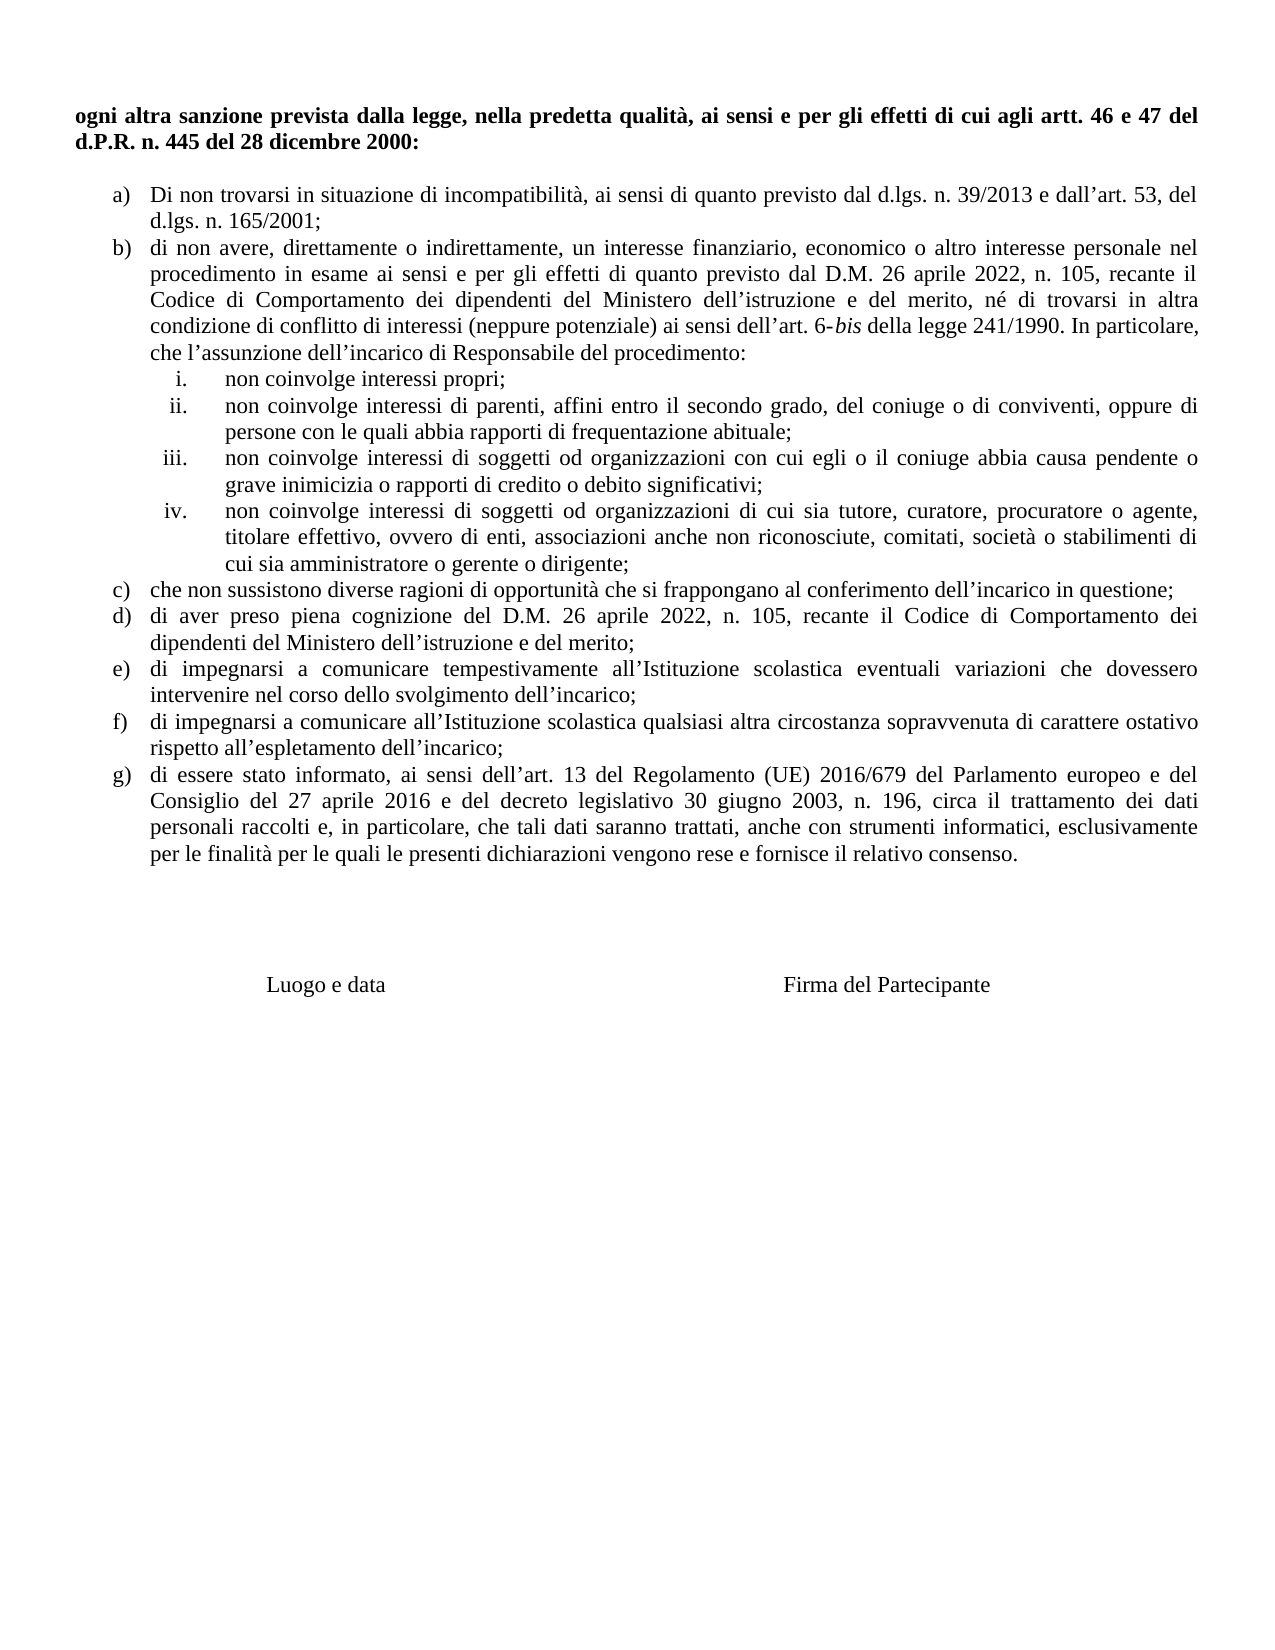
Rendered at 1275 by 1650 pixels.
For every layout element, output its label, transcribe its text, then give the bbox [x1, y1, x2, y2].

list di aver preso piena cognizione del D.M. 26 aprile 2022, n. 105, recante il Codice di Comportamento dei dipendenti del Ministero dell’istruzione e del merito; [112, 602, 1200, 655]
list di impegnarsi a comunicare all’Istituzione scolastica qualsiasi altra circostanza sopravvenuta di carattere ostativo rispetto all’espletamento dell’incarico; [112, 708, 1200, 761]
list di essere stato informato, ai sensi dell’art. 13 del Regolamento (UE) 2016/679 del Parlamento europeo e del Consiglio del 27 aprile 2016 e del decreto legislativo 30 giugno 2003, n. 196, circa il trattamento dei dati personali raccolti e, in particolare, che tali dati saranno trattati, anche con strumenti informatici, esclusivamente per le finalità per le quali le presenti dichiarazioni vengono rese e fornisce il relativo consenso. [112, 761, 1200, 866]
list Di non trovarsi in situazione di incompatibilità, ai sensi di quanto previsto dal d.lgs. n. 39/2013 e dall’art. 53, del d.lgs. n. 165/2001; [112, 181, 1200, 233]
list non coinvolge interessi propri; [187, 365, 1200, 392]
list di impegnarsi a comunicare tempestivamente all’Istituzione scolastica eventuali variazioni che dovessero intervenire nel corso dello svolgimento dell’incarico; [112, 655, 1200, 708]
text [75, 102, 1200, 154]
list non coinvolge interessi di soggetti od organizzazioni con cui egli o il coniuge abbia causa pendente o grave inimicizia o rapporti di credito o debito significativi; [187, 444, 1200, 497]
list non coinvolge interessi di parenti, affini entro il secondo grado, del coniuge o di conviventi, oppure di persone con le quali abbia rapporti di frequentazione abituale; [187, 392, 1200, 444]
list di non avere, direttamente o indirettamente, un interesse finanziario, economico o altro interesse personale nel procedimento in esame ai sensi e per gli effetti di quanto previsto dal D.M. 26 aprile 2022, n. 105, recante il Codice di Comportamento dei dipendenti del Ministero dell’istruzione e del merito, né di trovarsi in altra condizione di conflitto di interessi (neppure potenziale) ai sensi dell’art. 6-bis della legge 241/1990. In particolare, che l’assunzione dell’incarico di Responsabile del procedimento: [112, 233, 1200, 365]
list che non sussistono diverse ragioni di opportunità che si frappongano al conferimento dell’incarico in questione; [112, 576, 1200, 602]
table_header Firma del Partecipante [576, 971, 1197, 1051]
table_header Luogo e data [75, 971, 576, 1051]
list non coinvolge interessi di soggetti od organizzazioni di cui sia tutore, curatore, procuratore o agente, titolare effettivo, ovvero di enti, associazioni anche non riconosciute, comitati, società o stabilimenti di cui sia amministratore o gerente o dirigente; [187, 497, 1200, 576]
